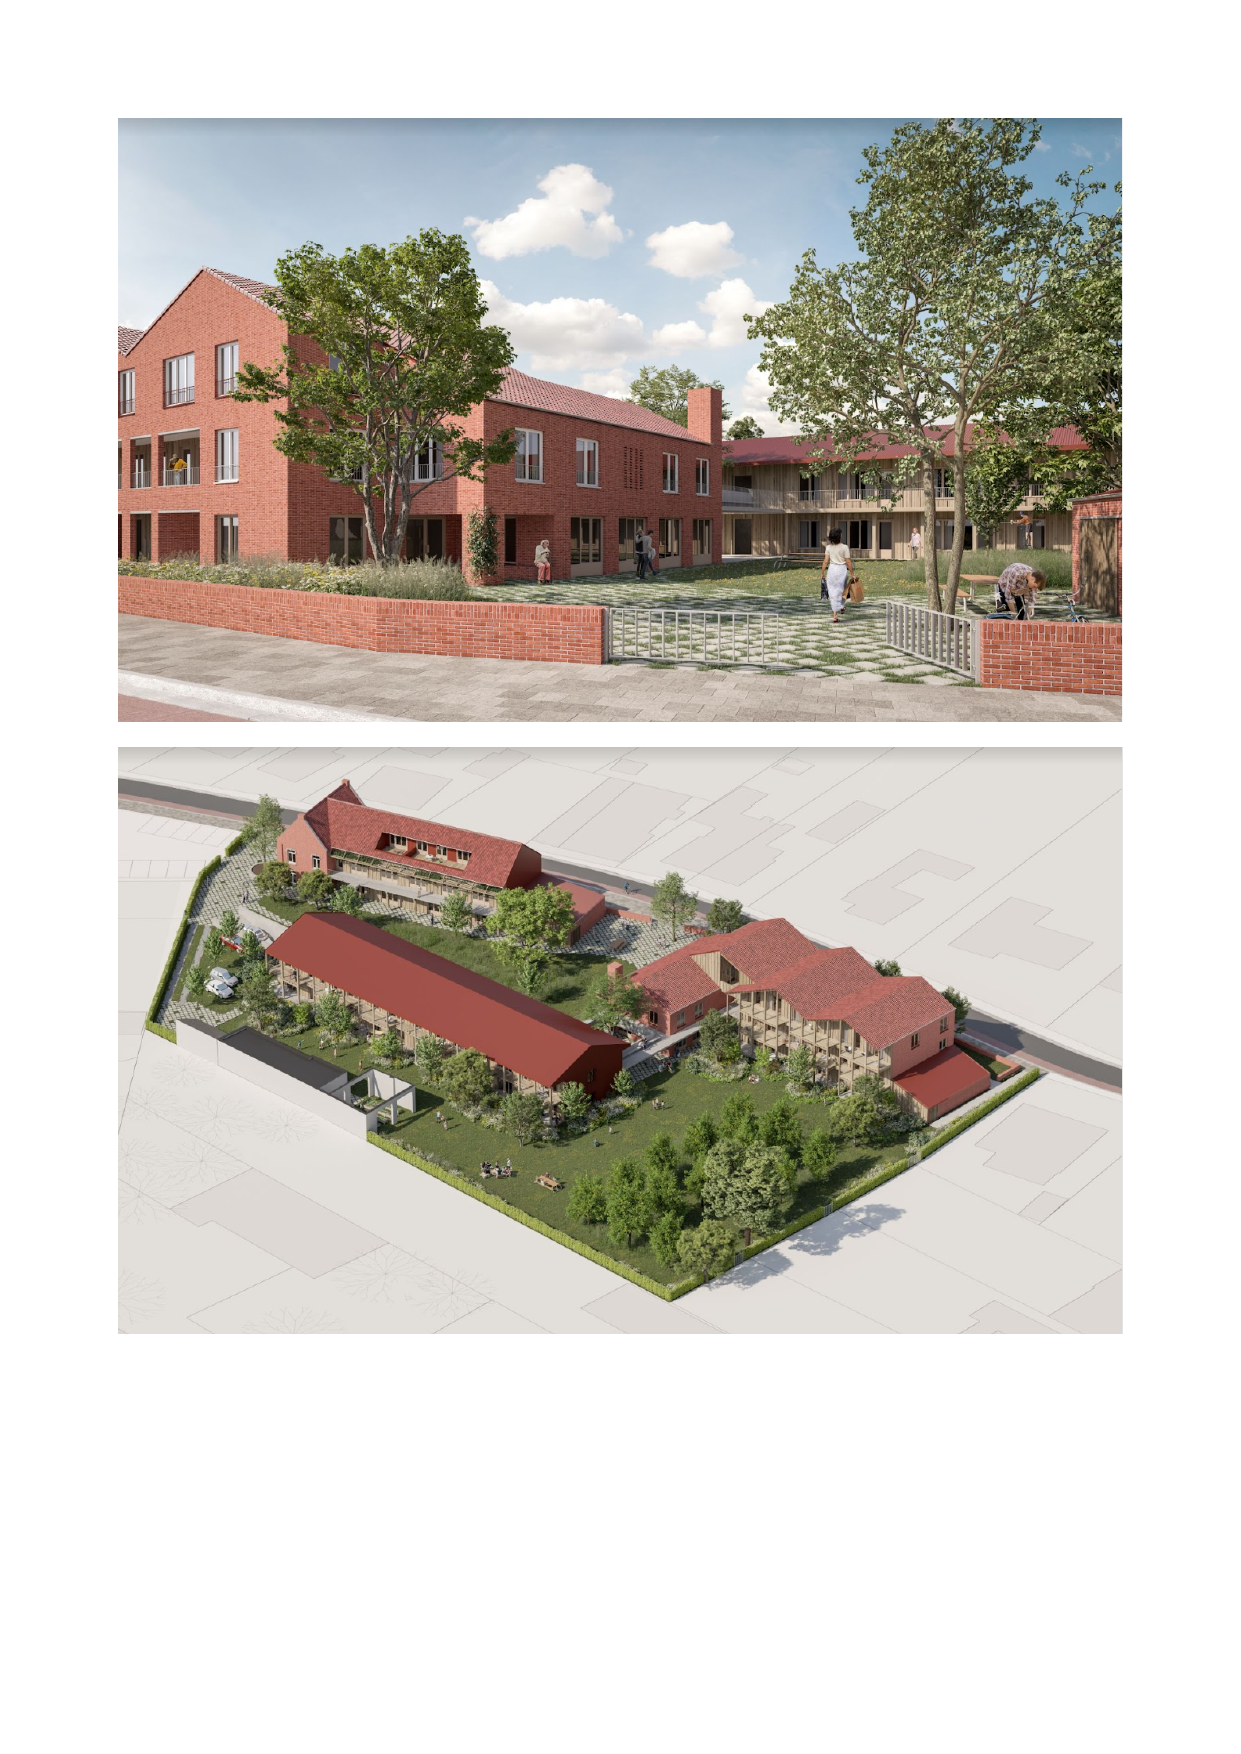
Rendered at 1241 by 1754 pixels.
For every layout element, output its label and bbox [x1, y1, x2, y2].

picture [118, 747, 1123, 1334]
picture [118, 118, 1123, 722]
